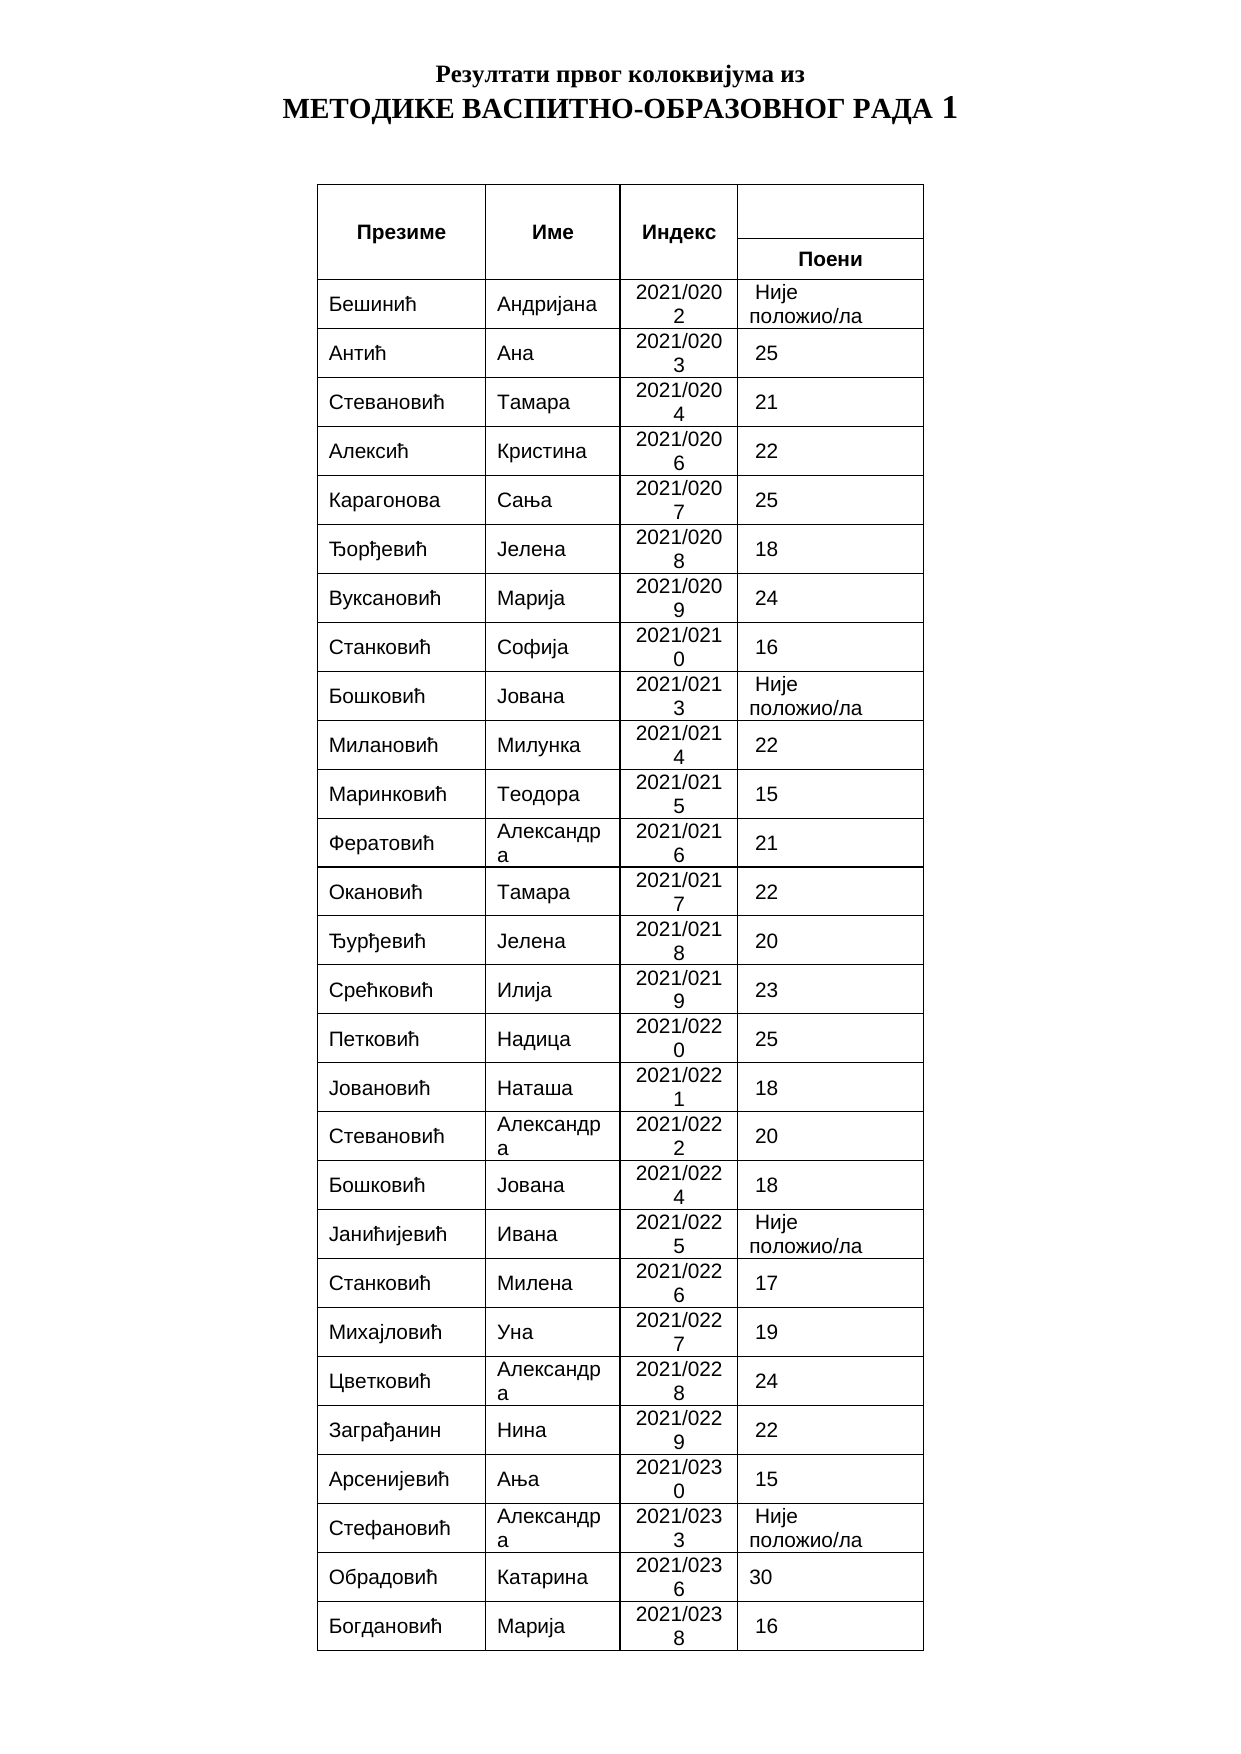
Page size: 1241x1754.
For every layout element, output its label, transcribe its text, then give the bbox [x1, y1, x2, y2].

table_cell Бошковић [318, 1161, 485, 1209]
table_cell Надица [486, 1014, 619, 1062]
table_cell Јанићијевић [318, 1210, 485, 1258]
table_cell Стевановић [318, 1112, 485, 1160]
table_cell Софија [486, 623, 619, 671]
table_cell 2021/0220 [621, 1014, 737, 1062]
table_cell Антић [318, 329, 485, 377]
table_cell 2021/0214 [621, 721, 737, 768]
table_cell Михајловић [318, 1308, 485, 1356]
table_cell Андријана [486, 280, 619, 328]
text Резултати првог колоквијума из [59, 59, 1181, 88]
table_cell 25 [738, 1014, 923, 1062]
table_cell 2021/0229 [621, 1406, 737, 1454]
table_cell 17 [738, 1259, 923, 1307]
table_cell Стефановић [318, 1504, 485, 1552]
table_cell Срећковић [318, 965, 485, 1013]
table_cell Петковић [318, 1014, 485, 1062]
table_cell Станковић [318, 1259, 485, 1307]
table_cell 2021/0202 [621, 280, 737, 328]
table_cell 2021/0219 [621, 965, 737, 1013]
table_header Индекс [621, 185, 737, 279]
table_cell Александра [486, 1357, 619, 1405]
table_cell 30 [738, 1553, 923, 1601]
table_cell Поени [738, 239, 923, 279]
table_cell 22 [738, 1406, 923, 1454]
table_cell 2021/0203 [621, 329, 737, 377]
table_cell Богдановић [318, 1602, 485, 1650]
table_cell 2021/0224 [621, 1161, 737, 1209]
table_cell 22 [738, 868, 923, 915]
table_cell Илија [486, 965, 619, 1013]
table_cell 2021/0233 [621, 1504, 737, 1552]
table_cell Арсенијевић [318, 1455, 485, 1503]
table_cell 2021/0221 [621, 1063, 737, 1111]
table_cell Фератовић [318, 819, 485, 866]
table_cell 18 [738, 1063, 923, 1111]
table_cell Ивана [486, 1210, 619, 1258]
table_cell 2021/0226 [621, 1259, 737, 1307]
table_cell Карагонова [318, 476, 485, 524]
table_cell Стевановић [318, 378, 485, 426]
table_cell 2021/0227 [621, 1308, 737, 1356]
table_cell 21 [738, 819, 923, 866]
table_cell Уна [486, 1308, 619, 1356]
table_cell 2021/0204 [621, 378, 737, 426]
table_cell Тамара [486, 378, 619, 426]
table_cell Сања [486, 476, 619, 524]
table_cell 16 [738, 623, 923, 671]
table_cell Александра [486, 1112, 619, 1160]
table_cell Наташа [486, 1063, 619, 1111]
table_cell 24 [738, 574, 923, 622]
table_cell 21 [738, 378, 923, 426]
table_cell 16 [738, 1602, 923, 1650]
table_cell 20 [738, 916, 923, 964]
table_cell Цветковић [318, 1357, 485, 1405]
table_cell 2021/0217 [621, 868, 737, 915]
table_cell 15 [738, 770, 923, 817]
table_cell Бешинић [318, 280, 485, 328]
table_cell 24 [738, 1357, 923, 1405]
table_cell 20 [738, 1112, 923, 1160]
table_cell Марија [486, 574, 619, 622]
table_cell Александра [486, 1504, 619, 1552]
table_cell Јелена [486, 916, 619, 964]
table_cell 2021/0210 [621, 623, 737, 671]
table_cell 15 [738, 1455, 923, 1503]
table_cell Није положио/ла [738, 1504, 923, 1552]
table_cell Није положио/ла [738, 1210, 923, 1258]
table_cell 19 [738, 1308, 923, 1356]
table_cell 2021/0215 [621, 770, 737, 817]
table_cell 2021/0209 [621, 574, 737, 622]
table_cell Александра [486, 819, 619, 866]
table_cell Јовановић [318, 1063, 485, 1111]
table_cell 23 [738, 965, 923, 1013]
table_cell Јована [486, 672, 619, 719]
table_cell Нина [486, 1406, 619, 1454]
table_cell 2021/0213 [621, 672, 737, 719]
table_cell 25 [738, 476, 923, 524]
table_cell Окановић [318, 868, 485, 915]
table_cell Теодора [486, 770, 619, 817]
table_cell Катарина [486, 1553, 619, 1601]
table_cell 2021/0218 [621, 916, 737, 964]
table_cell Милановић [318, 721, 485, 768]
table_cell Ђорђевић [318, 525, 485, 573]
table_cell 2021/0207 [621, 476, 737, 524]
table_cell Заграђанин [318, 1406, 485, 1454]
table_cell Тамара [486, 868, 619, 915]
table_cell 2021/0225 [621, 1210, 737, 1258]
table_cell 22 [738, 427, 923, 475]
table_cell 18 [738, 525, 923, 573]
table_cell 2021/0222 [621, 1112, 737, 1160]
table_cell Кристина [486, 427, 619, 475]
table_cell Није положио/ла [738, 280, 923, 328]
table_cell 2021/0208 [621, 525, 737, 573]
table_cell Бошковић [318, 672, 485, 719]
table_cell Јелена [486, 525, 619, 573]
table_cell 18 [738, 1161, 923, 1209]
table_cell 2021/0230 [621, 1455, 737, 1503]
table_header [738, 185, 923, 238]
table_cell 2021/0238 [621, 1602, 737, 1650]
table_cell 2021/0206 [621, 427, 737, 475]
table_cell 2021/0216 [621, 819, 737, 866]
table_cell 2021/0236 [621, 1553, 737, 1601]
table_cell Станковић [318, 623, 485, 671]
table_cell Алексић [318, 427, 485, 475]
table_cell Вуксановић [318, 574, 485, 622]
table_cell Обрадовић [318, 1553, 485, 1601]
table_cell Ђурђевић [318, 916, 485, 964]
table_cell Ана [486, 329, 619, 377]
table_header Презиме [318, 185, 485, 279]
text МЕТОДИКЕ ВАСПИТНО-ОБРАЗОВНОГ РАДА 1 [59, 88, 1181, 126]
table_cell Јована [486, 1161, 619, 1209]
table_cell Није положио/ла [738, 672, 923, 719]
table_cell 2021/0228 [621, 1357, 737, 1405]
table_cell Ања [486, 1455, 619, 1503]
table_cell 25 [738, 329, 923, 377]
table_cell Марија [486, 1602, 619, 1650]
table_cell Милунка [486, 721, 619, 768]
table_cell Маринковић [318, 770, 485, 817]
table_cell 22 [738, 721, 923, 768]
table_header Име [486, 185, 619, 279]
table_cell Милена [486, 1259, 619, 1307]
